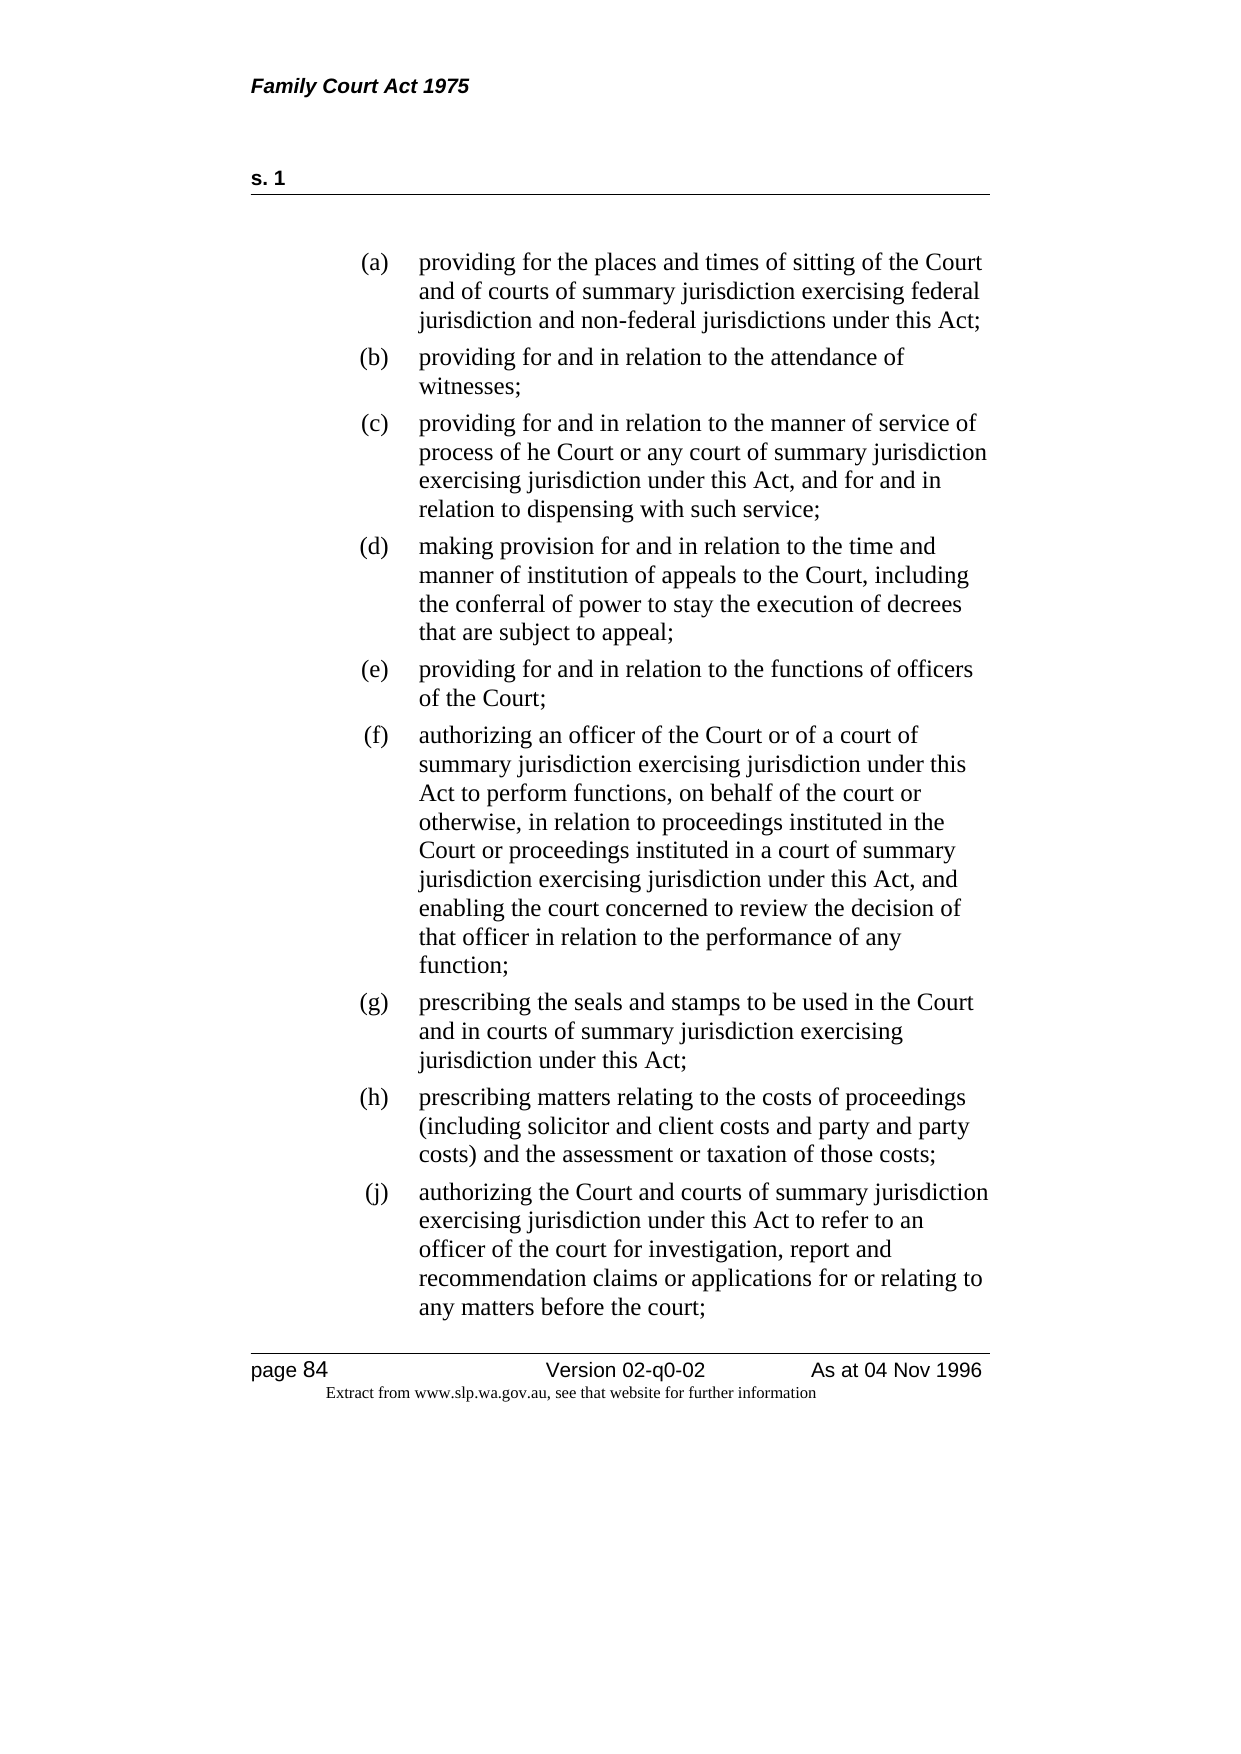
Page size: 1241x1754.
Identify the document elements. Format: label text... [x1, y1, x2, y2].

text (e) providing for and in relation to the functions of officers of the Court; [251, 654, 990, 712]
text (g) prescribing the seals and stamps to be used in the Court and in courts of summary jurisdiction exercising jurisdiction under this Act; [251, 987, 990, 1074]
text (j) authorizing the Court and courts of summary jurisdiction exercising jurisdiction under this Act to refer to an officer of the court for investigation, report and recommendation claims or applications for or relating to any matters before the court; [251, 1177, 990, 1320]
text (h) prescribing matters relating to the costs of proceedings (including solicitor and client costs and party and party costs) and the assessment or taxation of those costs; [251, 1082, 990, 1168]
text (c) providing for and in relation to the manner of service of process of he Court or any court of summary jurisdiction exercising jurisdiction under this Act, and for and in relation to dispensing with such service; [251, 408, 990, 523]
text (d) making provision for and in relation to the time and manner of institution of appeals to the Court, including the conferral of power to stay the execution of decrees that are subject to appeal; [251, 531, 990, 646]
text (b) providing for and in relation to the attendance of witnesses; [251, 342, 990, 399]
text (f) authorizing an officer of the Court or of a court of summary jurisdiction exercising jurisdiction under this Act to perform functions, on behalf of the court or otherwise, in relation to proceedings instituted in the Court or proceedings instituted in a court of summary jurisdiction exercising jurisdiction under this Act, and enabling the court concerned to review the decision of that officer in relation to the performance of any function; [251, 720, 990, 979]
text (a) providing for the places and times of sitting of the Court and of courts of summary jurisdiction exercising federal jurisdiction and non-federal jurisdictions under this Act; [251, 247, 990, 334]
